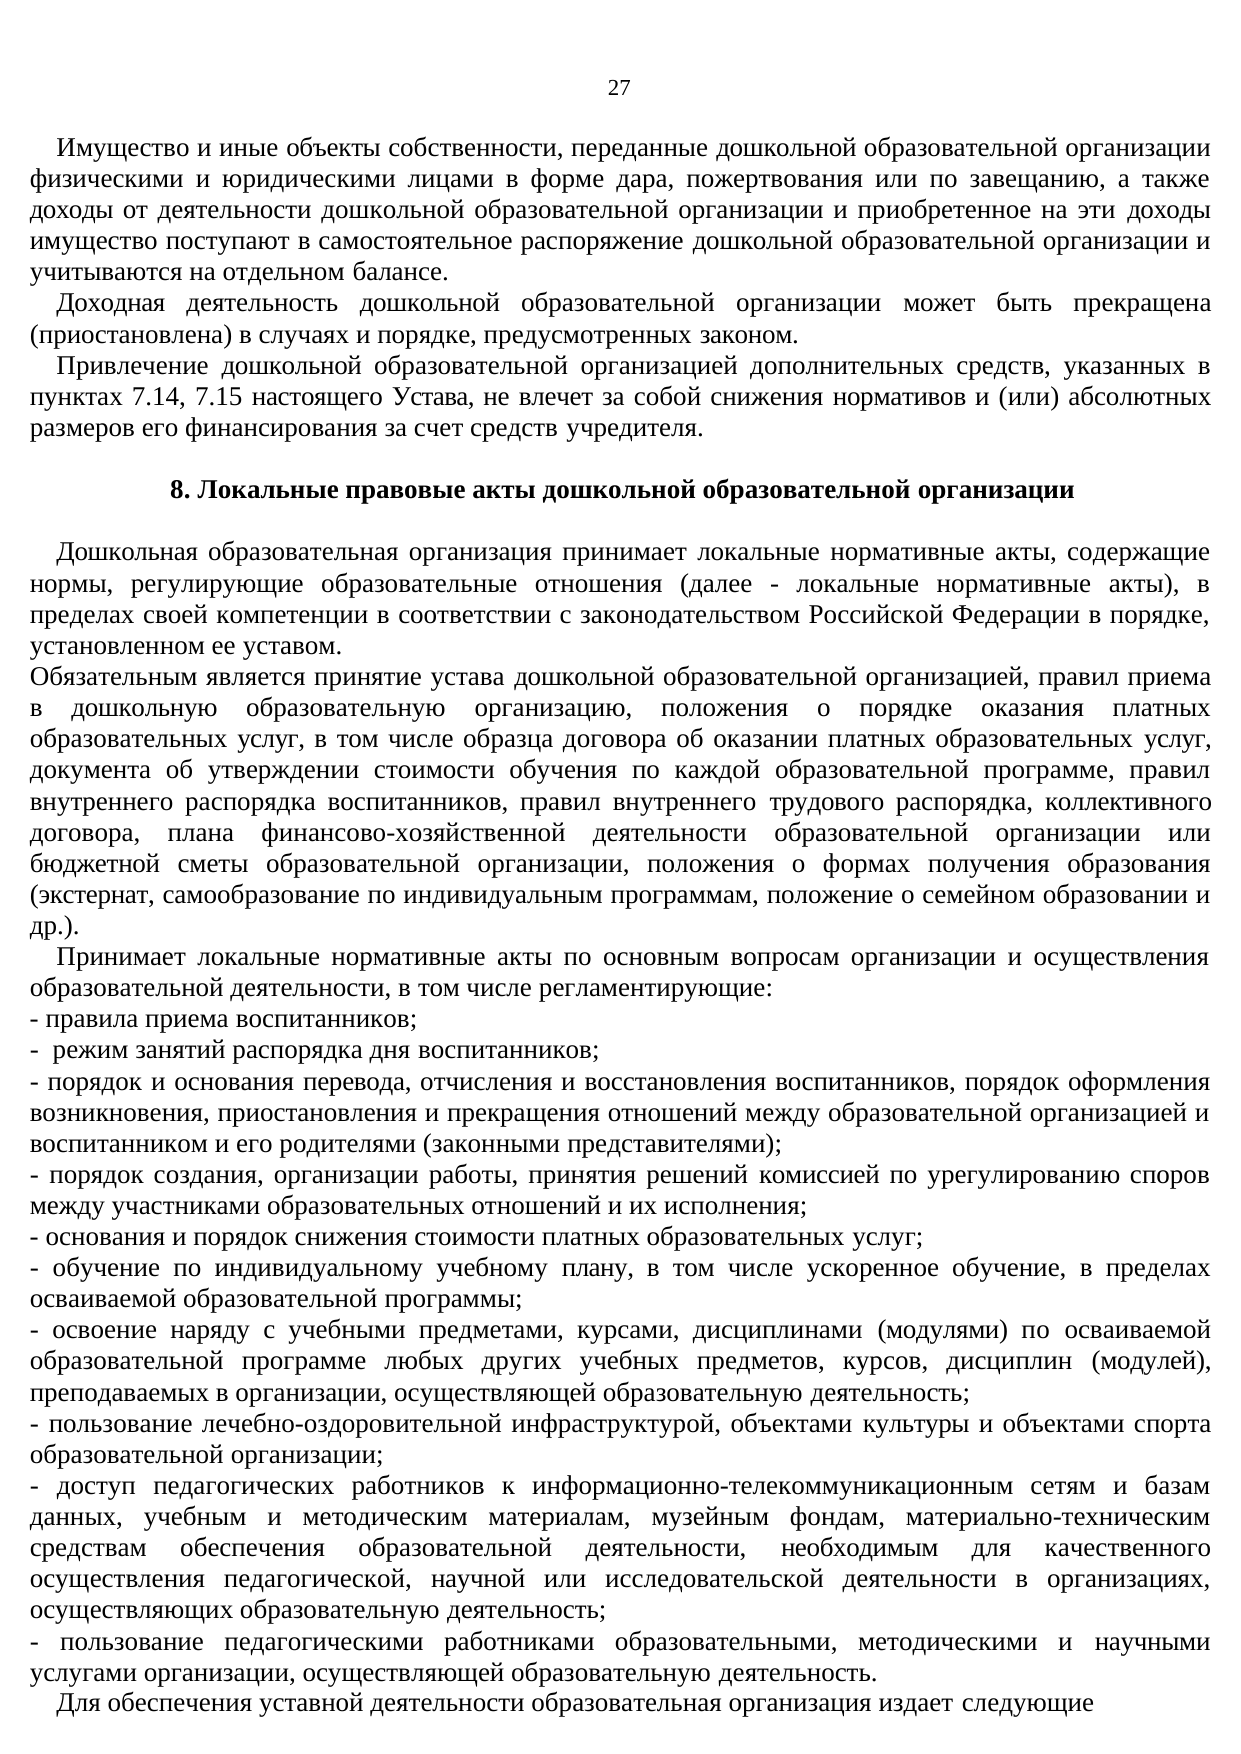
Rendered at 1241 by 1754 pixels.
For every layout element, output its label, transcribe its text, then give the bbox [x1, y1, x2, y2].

list основания и порядок снижения стоимости платных образовательных услуг; [29, 1220, 1223, 1251]
text Обязательным является принятие устава дошкольной образовательной организацией, правил приема в дошкольную образовательную организацию, положения о порядке оказания платных образовательных услуг, в том числе образца договора об оказании платных образовательных услуг, документа об утверждении стоимости обучения по каждой образовательной программе, правил внутреннего распорядка воспитанников, правил внутреннего трудового распорядка, коллективного договора, плана финансово-хозяйственной деятельности образовательной организации или бюджетной сметы образовательной организации, положения о формах получения образования (экстернат, самообразование по индивидуальным программам, положение о семейном образовании и др.). [29, 660, 1212, 940]
list пользование педагогическими работниками образовательными, методическими и научными услугами организации, осуществляющей образовательную деятельность. [29, 1625, 1210, 1687]
list Привлечение дошкольной образовательной организацией дополнительных средств, указанных в пунктах 7.14, 7.15 настоящего Устава, не влечет за собой снижения нормативов и (или) абсолютных размеров его финансирования за счет средств учредителя. [29, 349, 1211, 442]
list порядок и основания перевода, отчисления и восстановления воспитанников, порядок оформления возникновения, приостановления и прекращения отношений между образовательной организацией и воспитанником и его родителями (законными представителями); [29, 1064, 1211, 1158]
list правила приема воспитанников; [29, 1003, 1223, 1033]
list доступ педагогических работников к информационно-телекоммуникационным сетям и базам данных, учебным и методическим материалам, музейным фондам, материально-техническим средствам обеспечения образовательной деятельности, необходимым для качественного осуществления педагогической, научной или исследовательской деятельности в организациях, осуществляющих образовательную деятельность; [29, 1469, 1211, 1625]
list Дошкольная образовательная организация принимает локальные нормативные акты, содержащие нормы, регулирующие образовательные отношения (далее - локальные нормативные акты), в пределах своей компетенции в соответствии с законодательством Российской Федерации в порядке, установленном ее уставом. [29, 536, 1211, 660]
list обучение по индивидуальному учебному плану, в том числе ускоренное обучение, в пределах осваиваемой образовательной программы; [29, 1251, 1211, 1313]
list освоение наряду с учебными предметами, курсами, дисциплинами (модулями) по осваиваемой образовательной программе любых других учебных предметов, курсов, дисциплин (модулей), преподаваемых в организации, осуществляющей образовательную деятельность; [29, 1313, 1211, 1407]
list Принимает локальные нормативные акты по основным вопросам организации и осуществления образовательной деятельности, в том числе регламентирующие: [29, 940, 1210, 1003]
list пользование лечебно-оздоровительной инфраструктурой, объектами культуры и объектами спорта образовательной организации; [29, 1407, 1211, 1469]
list Для обеспечения уставной деятельности образовательная организация издает следующие [36, 1687, 1223, 1718]
list Доходная деятельность дошкольной образовательной организации может быть прекращена (приостановлена) в случаях и порядке, предусмотренных законом. [29, 287, 1212, 349]
list Имущество и иные объекты собственности, переданные дошкольной образовательной организации физическими и юридическими лицами в форме дара, пожертвования или по завещанию, а также доходы от деятельности дошкольной образовательной организации и приобретенное на эти доходы имущество поступают в самостоятельное распоряжение дошкольной образовательной организации и учитываются на отдельном балансе. [29, 131, 1211, 287]
subtitle Локальные правовые акты дошкольной образовательной организации [170, 473, 1223, 504]
list порядок создания, организации работы, принятия решений комиссией по урегулированию споров между участниками образовательных отношений и их исполнения; [29, 1158, 1210, 1220]
list режим занятий распорядка дня воспитанников; [29, 1033, 1223, 1064]
